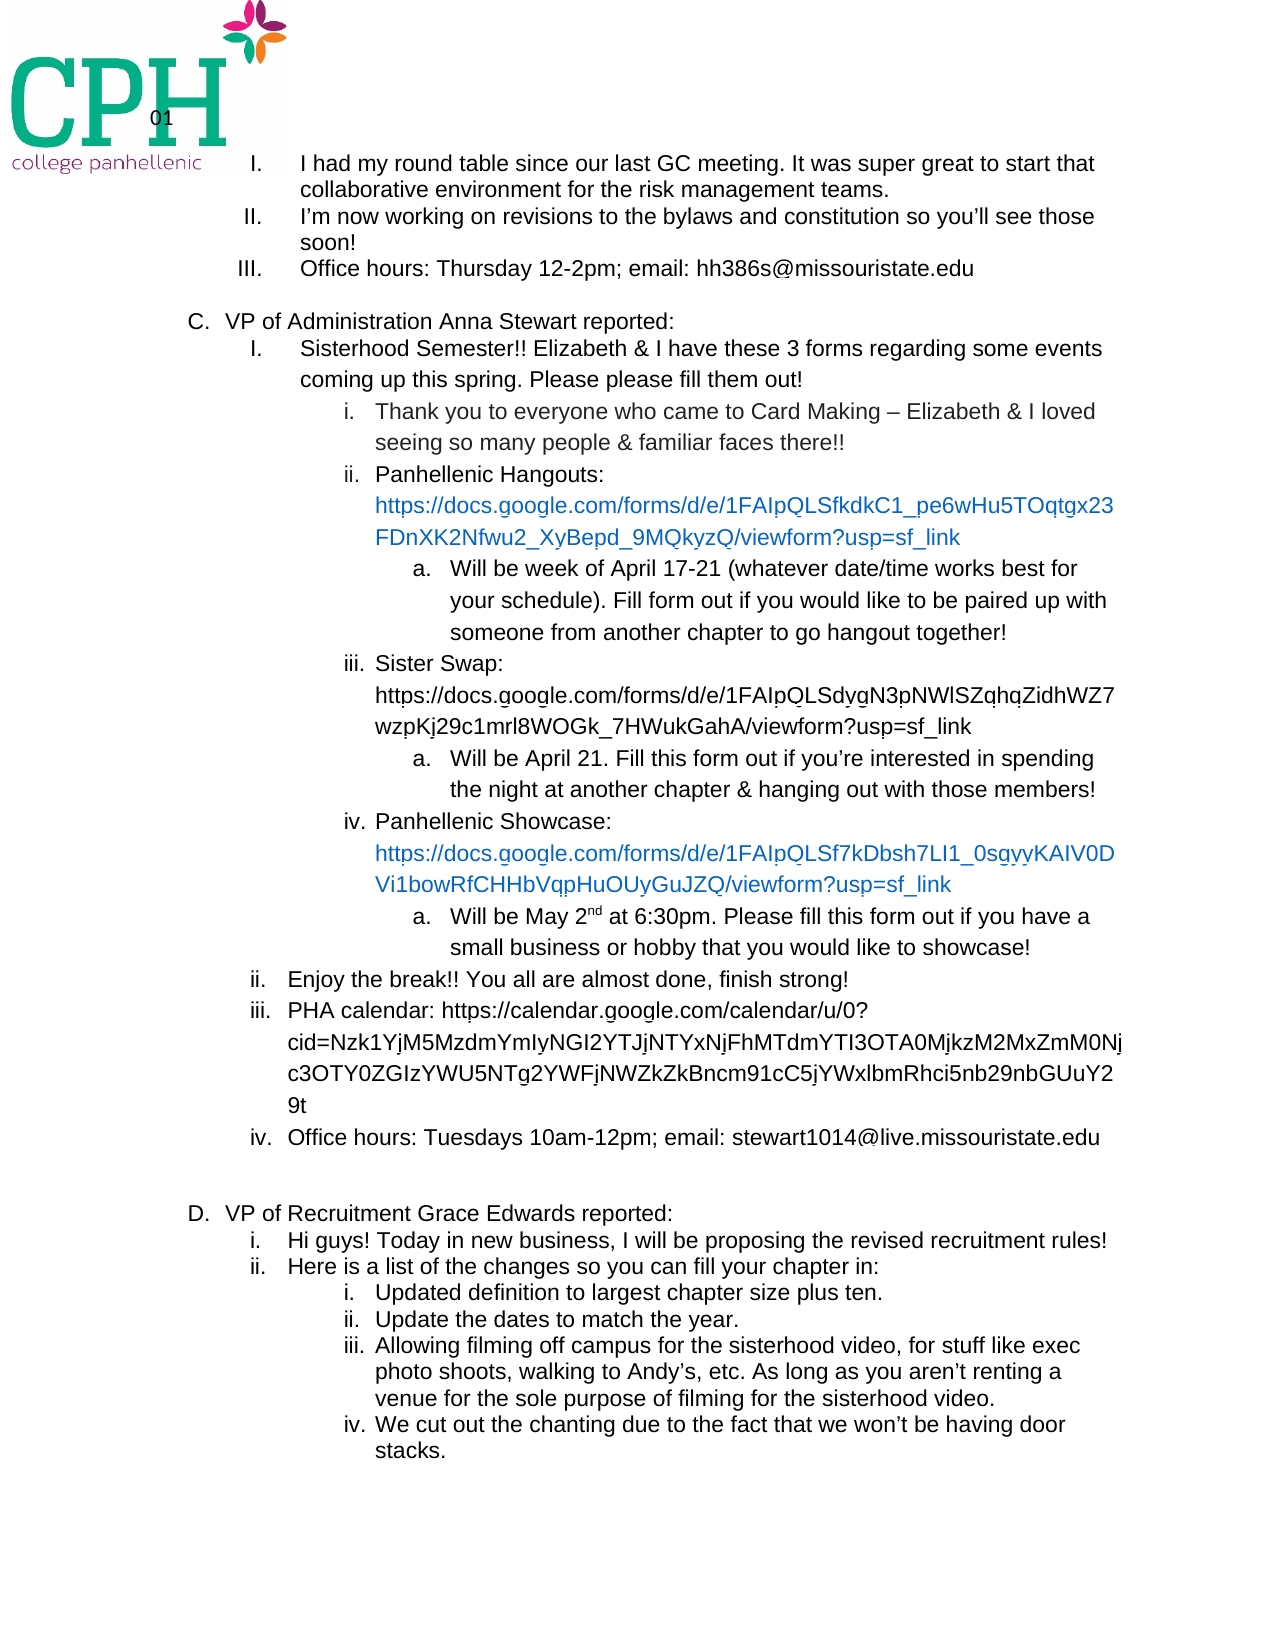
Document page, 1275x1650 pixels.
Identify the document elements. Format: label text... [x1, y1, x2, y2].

list I’m now working on revisions to the bylaws and constitution so you’ll see those soon! [262, 203, 1125, 255]
list Sister Swap: https://docs.google.com/forms/d/e/1FAIpQLSdygN3pNWlSZqhqZidhWZ7wzpKj29c1mrl8WOGk_7HWukGahA/viewform?usp=sf_link [343, 650, 1125, 739]
list Sisterhood Semester!! Elizabeth & I have these 3 forms regarding some events coming up this spring. Please please fill them out! [262, 334, 1125, 392]
list Update the dates to match the year. [343, 1306, 1125, 1332]
list VP of Administration Anna Stewart reported: [187, 308, 1125, 334]
list Allowing filming off campus for the sisterhood video, for stuff like exec photo shoots, walking to Andy’s, etc. As long as you aren’t renting a venue for the sole purpose of filming for the sisterhood video. [343, 1332, 1125, 1411]
list Panhellenic Hangouts: https://docs.google.com/forms/d/e/1FAIpQLSfkdkC1_pe6wHu5TOqtgx23FDnXK2Nfwu2_XyBepd_9MQkyzQ/viewform?usp=sf_link [343, 461, 1125, 550]
list Panhellenic Showcase: https://docs.google.com/forms/d/e/1FAIpQLSf7kDbsh7LI1_0sgyyKAIV0DVi1bowRfCHHbVqpHuOUyGuJZQ/viewform?usp=sf_link [343, 808, 1125, 897]
list Will be April 21. Fill this form out if you’re interested in spending the night at another chapter & hanging out with those members! [412, 745, 1125, 803]
list Will be May 2nd at 6:30pm. Please fill this form out if you have a small business or hobby that you would like to showcase! [412, 903, 1125, 961]
list Here is a list of the changes so you can fill your chapter in: [250, 1253, 1125, 1279]
list Updated definition to largest chapter size plus ten. [343, 1279, 1125, 1306]
list Thank you to everyone who came to Card Making – Elizabeth & I loved seeing so many people & familiar faces there!! [343, 398, 1125, 456]
list Enjoy the break!! You all are almost done, finish strong! [250, 966, 1125, 992]
list Hi guys! Today in new business, I will be proposing the revised recruitment rules! [250, 1227, 1125, 1253]
list Office hours: Tuesdays 10am-12pm; email: stewart1014@live.missouristate.edu [250, 1123, 1125, 1150]
picture [11, 0, 287, 174]
list Will be week of April 17-21 (whatever date/time works best for your schedule). Fill form out if you would like to be paired up with someone from another chapter to go hangout together! [412, 555, 1125, 645]
list I had my round table since our last GC meeting. It was super great to start that collaborative environment for the risk management teams. [262, 150, 1125, 203]
list PHA calendar: https://calendar.google.com/calendar/u/0?cid=Nzk1YjM5MzdmYmIyNGI2YTJjNTYxNjFhMTdmYTI3OTA0MjkzM2MxZmM0Njc3OTY0ZGIzYWU5NTg2YWFjNWZkZkBncm91cC5jYWxlbmRhci5nb29nbGUuY29t [250, 997, 1125, 1118]
list We cut out the chanting due to the fact that we won’t be having door stacks. [343, 1411, 1125, 1464]
list VP of Recruitment Grace Edwards reported: [187, 1200, 1125, 1227]
list Office hours: Thursday 12-2pm; email: hh386s@missouristate.edu [262, 255, 1125, 282]
